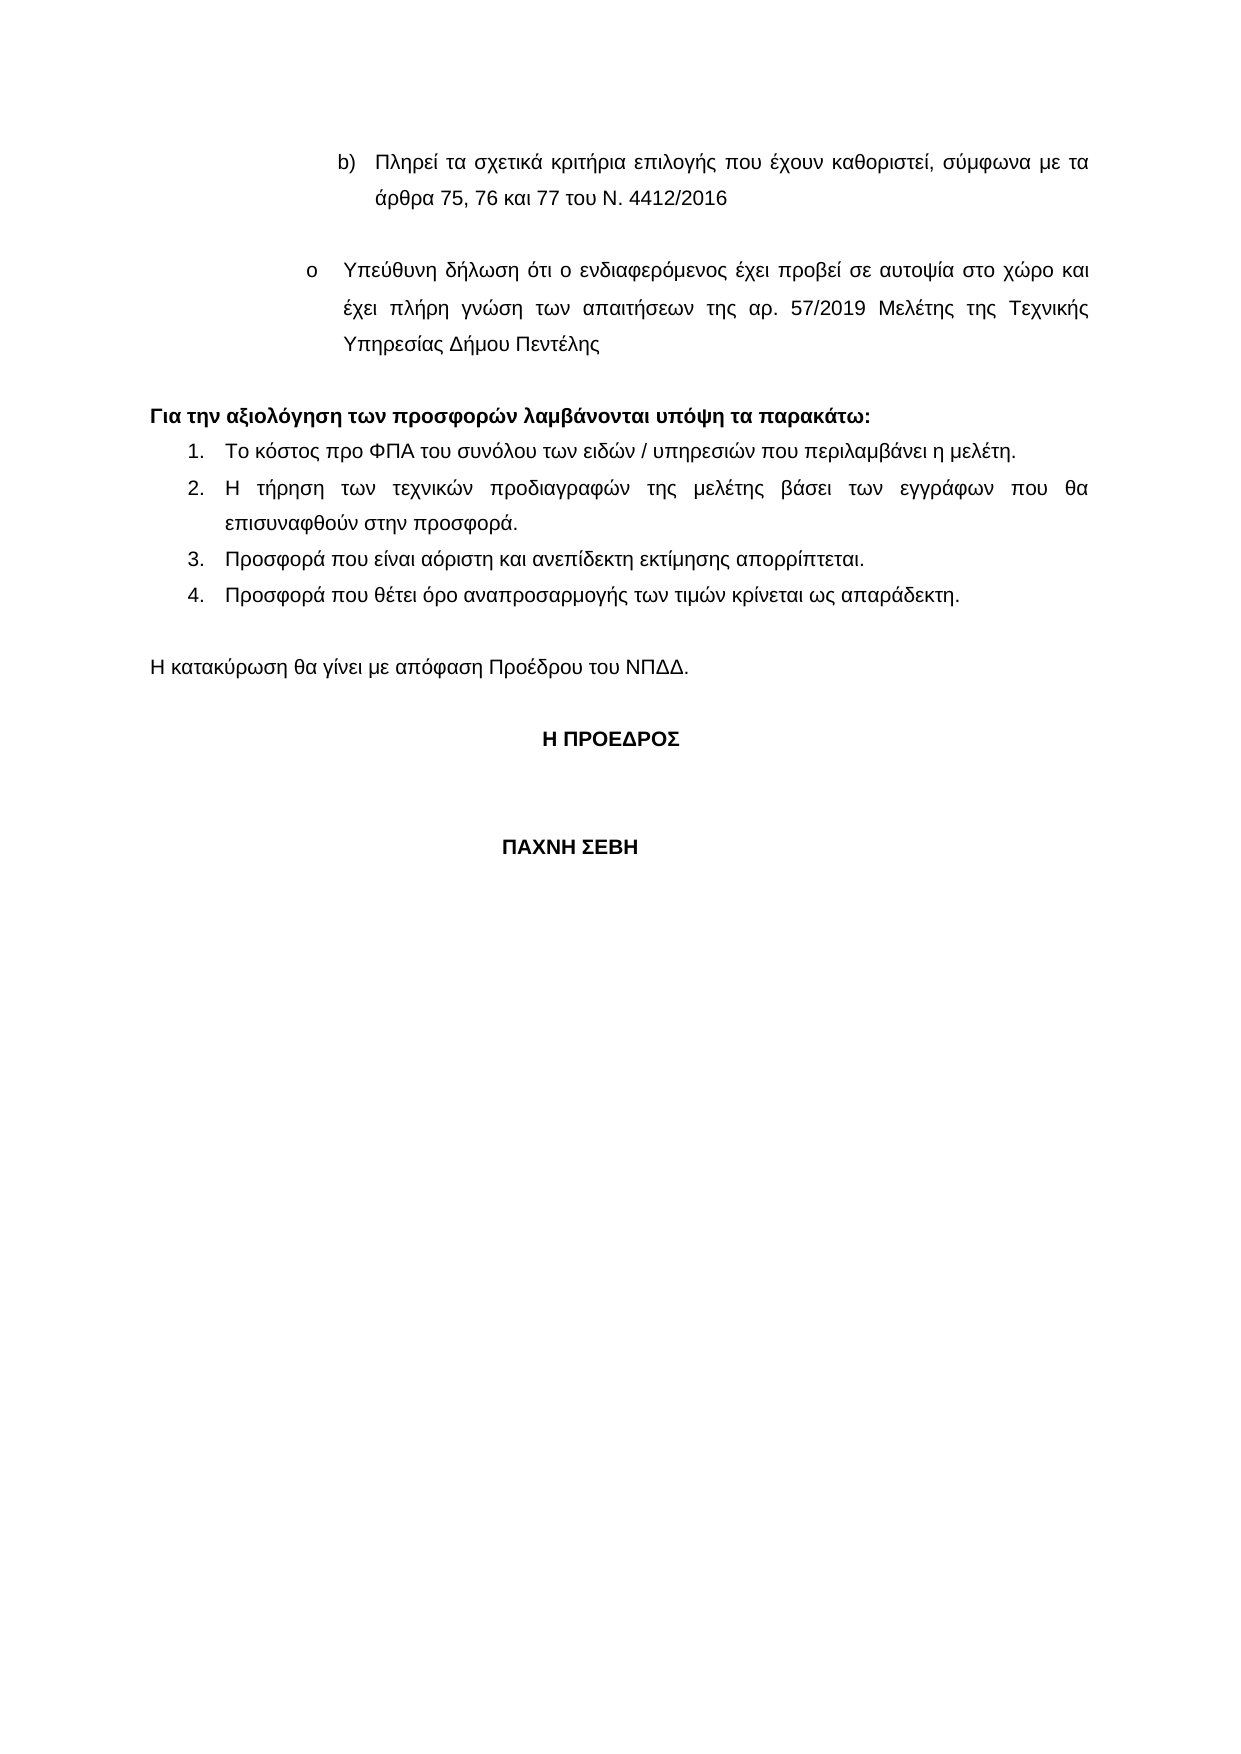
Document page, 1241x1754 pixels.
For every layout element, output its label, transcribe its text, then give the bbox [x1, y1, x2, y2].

list Το κόστος προ ΦΠΑ του συνόλου των ειδών / υπηρεσιών που περιλαμβάνει η μελέτη. [187, 439, 1090, 463]
text Για την αξιολόγηση των προσφορών λαμβάνονται υπόψη τα παρακάτω: [150, 403, 1090, 427]
list Πληρεί τα σχετικά κριτήρια επιλογής που έχουν καθοριστεί, σύμφωνα με τα άρθρα 75, 76 και 77 του Ν. 4412/2016 [337, 150, 1090, 210]
list Προσφορά που είναι αόριστη και ανεπίδεκτη εκτίμησης απορρίπτεται. [187, 547, 1090, 571]
list Προσφορά που θέτει όρο αναπροσαρμογής των τιμών κρίνεται ως απαράδεκτη. [187, 583, 1090, 607]
list Η τήρηση των τεχνικών προδιαγραφών της μελέτης βάσει των εγγράφων που θα επισυναφθούν στην προσφορά. [187, 475, 1090, 535]
list Υπεύθυνη δήλωση ότι ο ενδιαφερόμενος έχει προβεί σε αυτοψία στο χώρο και έχει πλήρη γνώση των απαιτήσεων της αρ. 57/2019 Μελέτης της Τεχνικής Υπηρεσίας Δήμου Πεντέλης [306, 258, 1090, 356]
text ΠΑΧΝΗ ΣΕΒΗ [375, 835, 1090, 859]
text Η ΠΡΟΕΔΡΟΣ [450, 727, 1090, 751]
text Η κατακύρωση θα γίνει με απόφαση Προέδρου του ΝΠΔΔ. [150, 655, 1090, 679]
